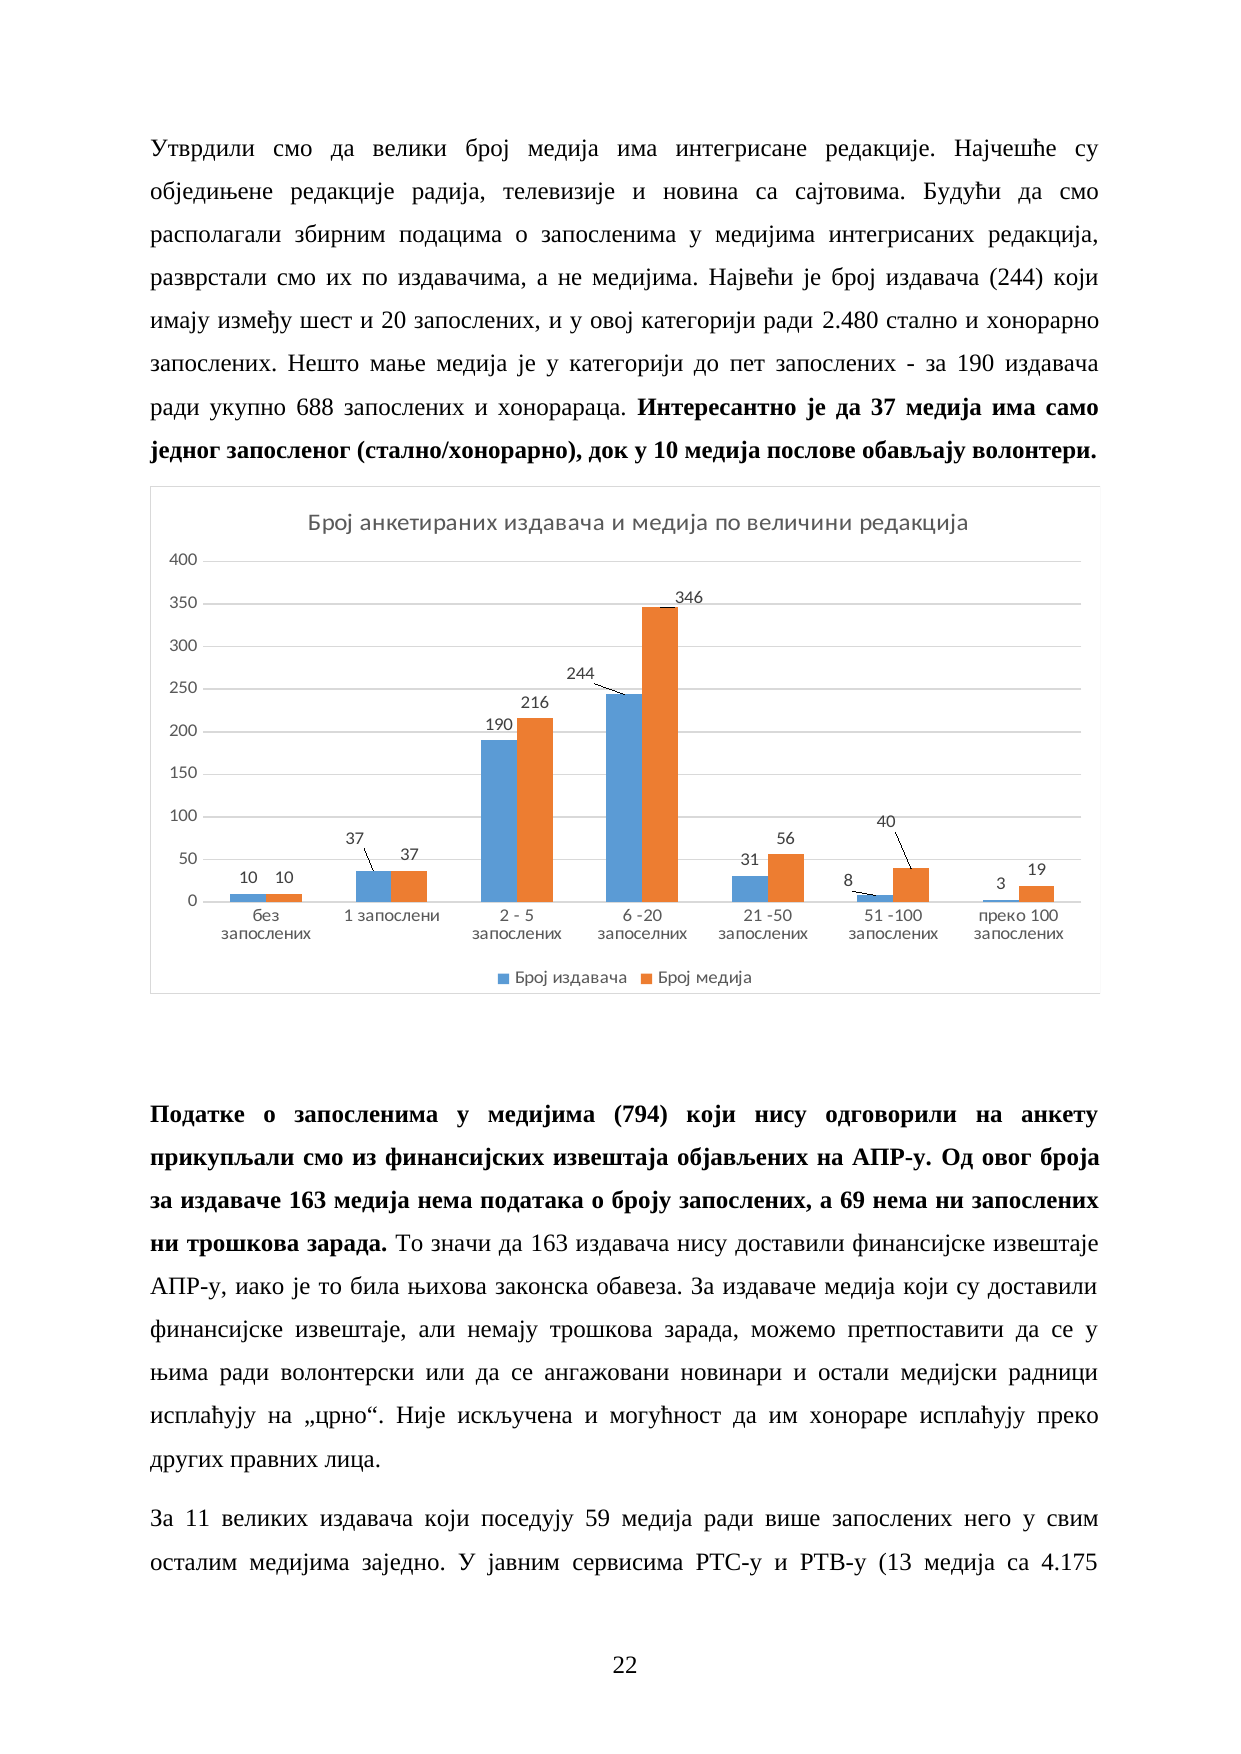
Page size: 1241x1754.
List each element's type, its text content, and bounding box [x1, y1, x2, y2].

text Податке о запосленима у медијима (794) који нису одговорили на анкету прикупљали смо из финансијских извештаја објављених на АПР-у. Од овог броја за издаваче 163 медија нема података о броју запослених, а 69 нема ни запослених ни трошкова зарада. То значи да 163 издавача нису доставили финансијске извештаје АПР-у, иако је то била њихова законска обавеза. За издаваче медија који су доставили финансијске извештаје, али немају трошкова зарада, можемо претпоставити да се у њима ради волонтерски или да се ангажовани новинари и остали медијски радници исплаћују на „црно“. Није искључена и могућност да им хонораре исплаћују преко других правних лица. [150, 1099, 1099, 1472]
text Утврдили смо да велики број медија има интегрисане редакције. Најчешће су обједињене редакције радија, телевизије и новина са сајтовима. Будући да смо располагали збирним подацима о запосленима у медијима интегрисаних редакција, разврстали смо их по издавачима, а не медијима. Највећи је број издавача (244) који имају између шест и 20 запослених, и у овој категорији ради 2.480 стално и хонорарно запослених. Нешто мање медија је у категорији до пет запослених - за 190 издавача ради укупно 688 запослених и хонорараца. Интересантно је да 37 медија има само једног запосленог (стално/хонорарно), док у 10 медија послове обављају волонтери. [150, 133, 1099, 463]
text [150, 1503, 1099, 1575]
